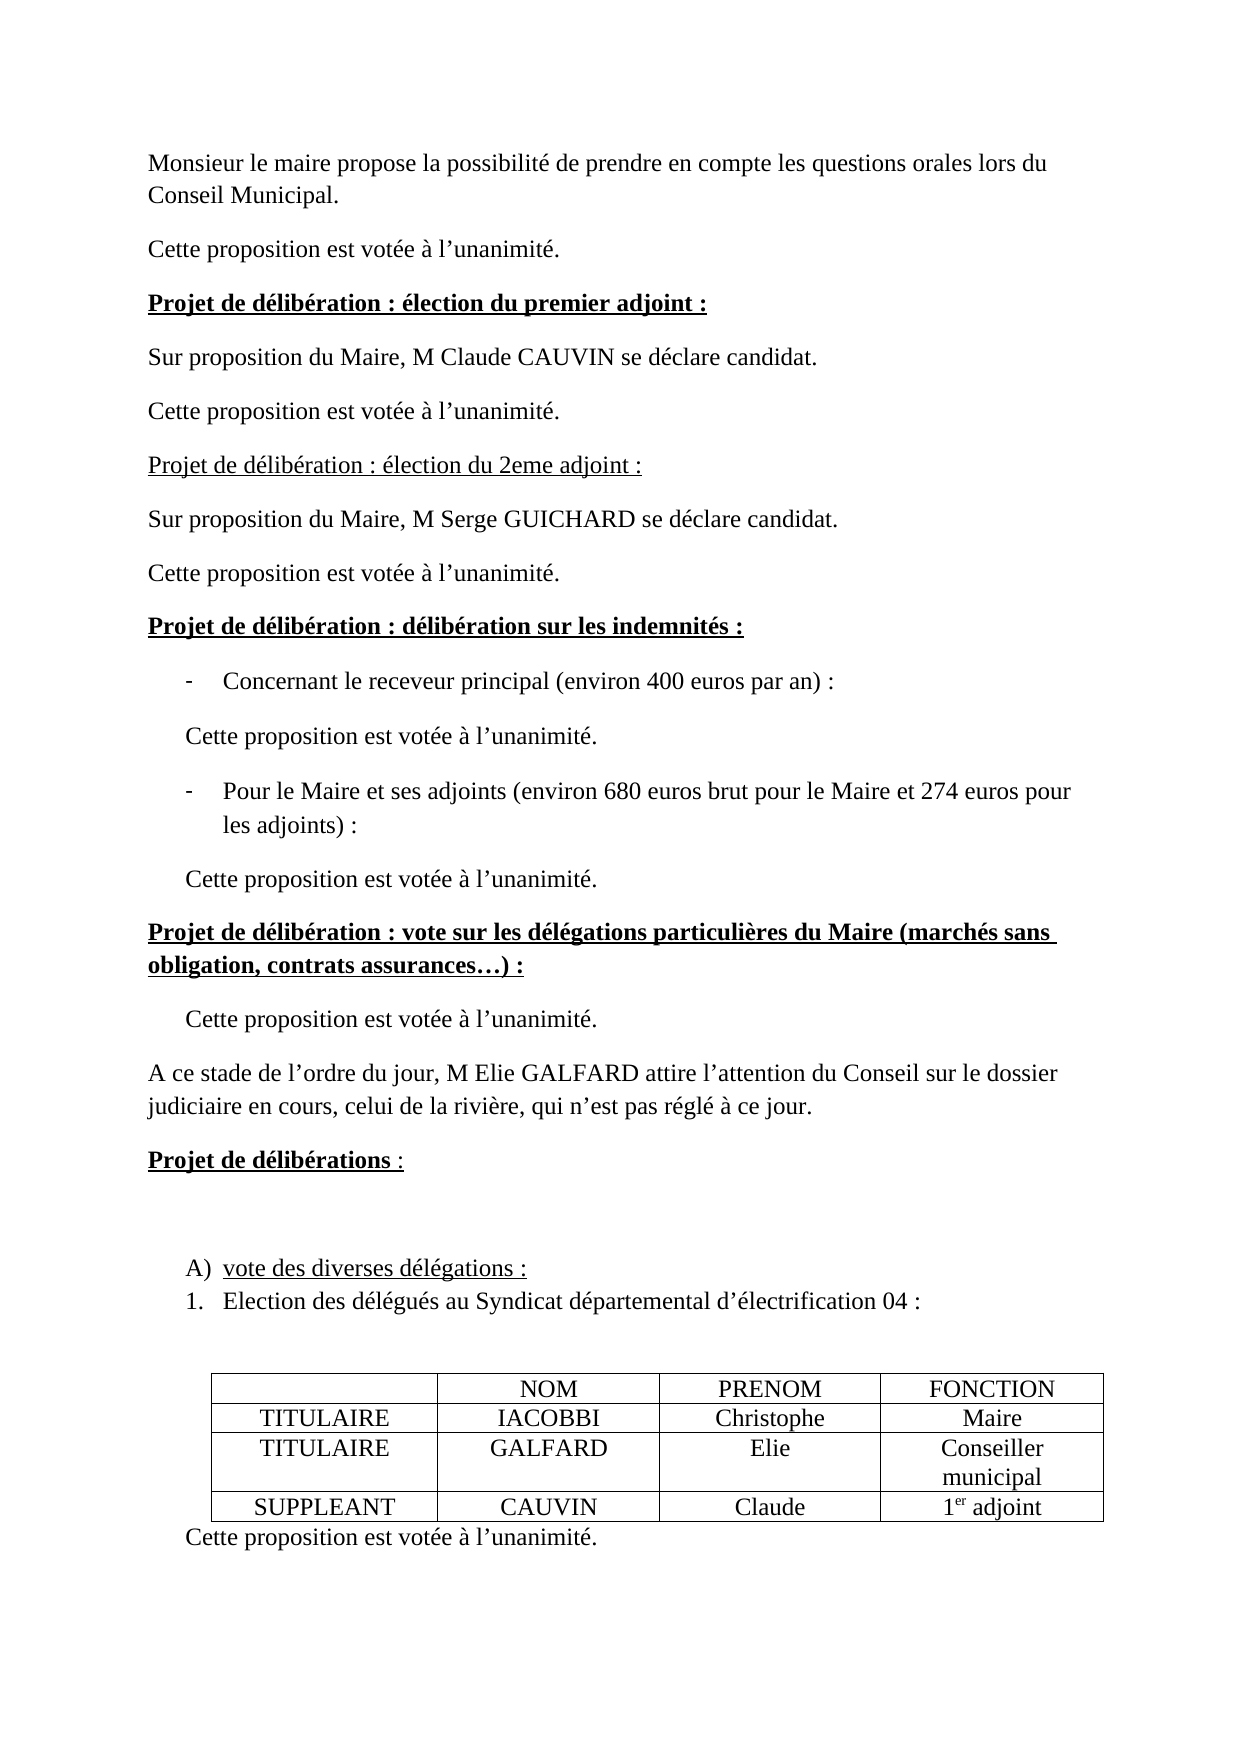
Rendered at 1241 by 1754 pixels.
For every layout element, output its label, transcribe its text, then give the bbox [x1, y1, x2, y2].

table_cell CAUVIN [438, 1492, 659, 1521]
text Monsieur le maire propose la possibilité de prendre en compte les questions orales lors du Conseil Municipal. [148, 148, 1093, 209]
text A ce stade de l’ordre du jour, M Elie GALFARD attire l’attention du Conseil sur le dossier judiciaire en cours, celui de la rivière, qui n’est pas réglé à ce jour. [148, 1058, 1093, 1120]
table_cell Christophe [660, 1404, 880, 1432]
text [148, 234, 1093, 263]
table_cell IACOBBI [438, 1404, 659, 1432]
table_cell Maire [881, 1404, 1103, 1432]
table_cell Claude [660, 1492, 880, 1521]
list Concernant le receveur principal (environ 400 euros par an) : [185, 665, 1093, 696]
text Sur proposition du Maire, M Serge GUICHARD se déclare candidat. [148, 504, 1093, 532]
text Projet de délibération : vote sur les délégations particulières du Maire (marchés sans obligation, contrats assurances…) : [148, 917, 1093, 979]
text Projet de délibération : délibération sur les indemnités : [148, 611, 1093, 640]
text Cette proposition est votée à l’unanimité. [148, 396, 1093, 425]
table_cell TITULAIRE [212, 1433, 437, 1491]
text Cette proposition est votée à l’unanimité. [148, 864, 1093, 892]
table_cell Conseiller municipal [881, 1433, 1103, 1491]
table_header PRENOM [660, 1374, 880, 1402]
table_cell 1er adjoint [881, 1492, 1103, 1521]
text Projet de délibérations : [148, 1145, 1093, 1174]
table_cell TITULAIRE [212, 1404, 437, 1432]
table_header FONCTION [881, 1374, 1103, 1402]
list Election des délégués au Syndicat départemental d’électrification 04 : [185, 1286, 1093, 1314]
table_header [212, 1374, 437, 1402]
list vote des diverses délégations : [185, 1253, 1093, 1282]
table_cell GALFARD [438, 1433, 659, 1491]
text Cette proposition est votée à l’unanimité. [185, 721, 1093, 750]
text Projet de délibération : élection du premier adjoint : [148, 288, 1093, 317]
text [148, 1522, 1093, 1550]
text Projet de délibération : élection du 2eme adjoint : [148, 450, 1093, 479]
text Cette proposition est votée à l’unanimité. [148, 558, 1093, 586]
text Sur proposition du Maire, M Claude CAUVIN se déclare candidat. [148, 342, 1093, 371]
table_cell SUPPLEANT [212, 1492, 437, 1521]
list Pour le Maire et ses adjoints (environ 680 euros brut pour le Maire et 274 euros pour les adjoints) : [185, 775, 1093, 838]
table_cell Elie [660, 1433, 880, 1491]
table_header NOM [438, 1374, 659, 1402]
text Cette proposition est votée à l’unanimité. [185, 1004, 1093, 1033]
